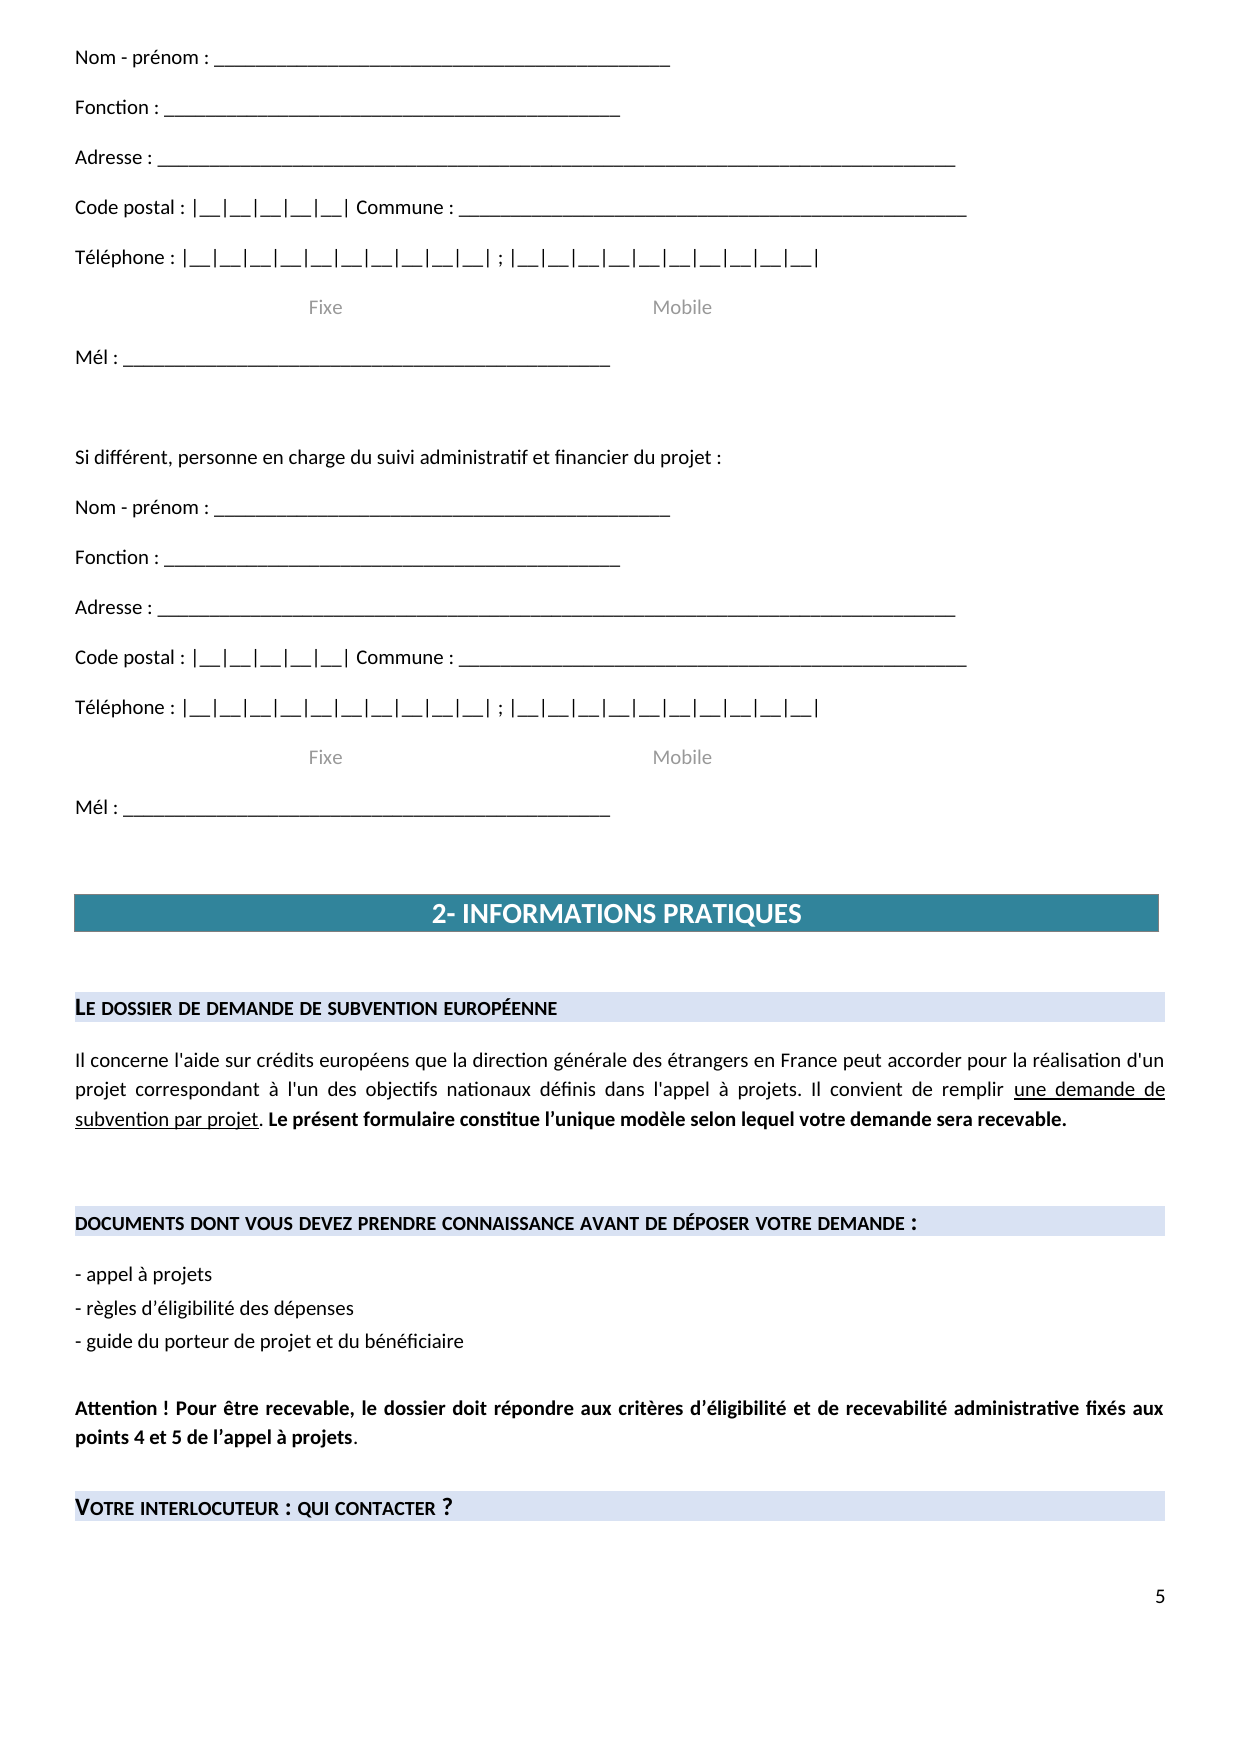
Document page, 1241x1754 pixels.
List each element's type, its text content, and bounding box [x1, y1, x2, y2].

text Code postal : |__|__|__|__|__| Commune : _________________________________________________ [75, 644, 1144, 670]
text Fixe Mobile [75, 744, 1144, 770]
text Si différent, personne en charge du suivi administratif et financier du projet : [75, 444, 1144, 470]
text Le dossier de demande de subvention européenne [75, 992, 1165, 1022]
text - appel à projets [75, 1262, 1165, 1287]
text Nom - prénom : ____________________________________________ [75, 44, 1144, 70]
text Code postal : |__|__|__|__|__| Commune : _________________________________________________ [75, 194, 1144, 220]
text Fonction : ____________________________________________ [75, 544, 1144, 570]
text Mél : _______________________________________________ [75, 794, 1144, 820]
text 2- INFORMATIONS PRATIQUES [75, 895, 1158, 931]
text Téléphone : |__|__|__|__|__|__|__|__|__|__| ; |__|__|__|__|__|__|__|__|__|__| [75, 244, 1144, 270]
text Téléphone : |__|__|__|__|__|__|__|__|__|__| ; |__|__|__|__|__|__|__|__|__|__| [75, 694, 1144, 720]
text Il concerne l'aide sur crédits européens que la direction générale des étrangers en France peut accorder pour la réalisation d'un projet correspondant à l'un des objectifs nationaux définis dans l'appel à projets. Il convient de remplir une demande de subvention par projet. Le présent formulaire constitue l’unique modèle selon lequel votre demande sera recevable. [75, 1047, 1165, 1131]
text Adresse : _____________________________________________________________________________ [75, 594, 1144, 620]
text documents dont vous devez prendre connaissance avant de déposer votre demande : [75, 1206, 1165, 1236]
text Fonction : ____________________________________________ [75, 94, 1144, 120]
text Nom - prénom : ____________________________________________ [75, 494, 1144, 520]
text Attention ! Pour être recevable, le dossier doit répondre aux critères d’éligibilité et de recevabilité administrative fixés aux points 4 et 5 de l’appel à projets. [75, 1395, 1165, 1449]
text - règles d’éligibilité des dépenses [75, 1295, 1165, 1320]
text Mél : _______________________________________________ [75, 344, 1144, 370]
text - guide du porteur de projet et du bénéficiaire [75, 1328, 1165, 1354]
text Adresse : _____________________________________________________________________________ [75, 144, 1144, 170]
text Fixe Mobile [75, 294, 1144, 320]
text Votre interlocuteur : qui contacter ? [75, 1491, 1165, 1521]
